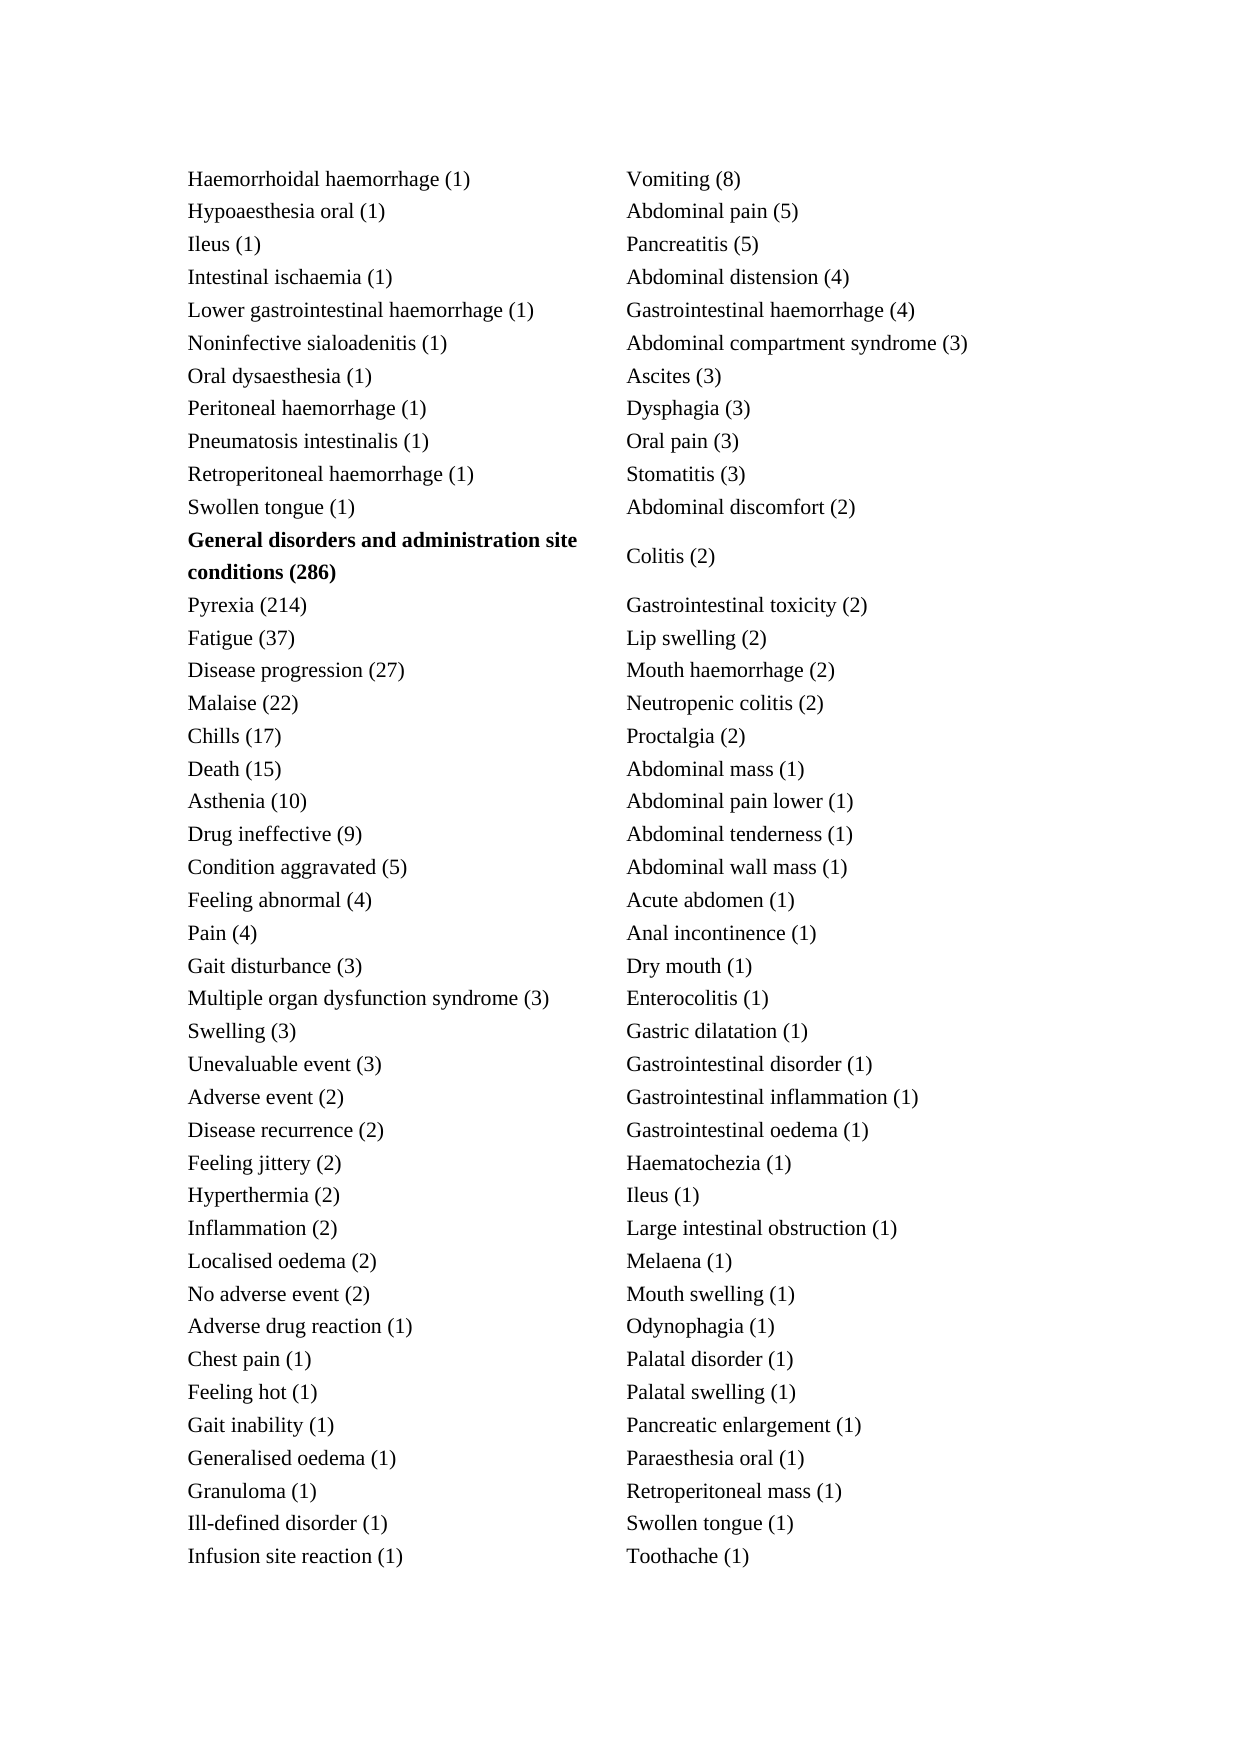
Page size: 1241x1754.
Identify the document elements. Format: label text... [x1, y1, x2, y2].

table_cell Gastrointestinal oedema (1) [615, 1113, 1064, 1146]
table_cell Palatal disorder (1) [615, 1343, 1064, 1375]
table_cell Toothache (1) [615, 1540, 1064, 1572]
table_cell Multiple organ dysfunction syndrome (3) [176, 982, 615, 1014]
table_cell Disease recurrence (2) [176, 1113, 615, 1146]
table_cell Gait disturbance (3) [176, 949, 615, 982]
table_cell Colitis (2) [615, 523, 1064, 588]
table_cell Palatal swelling (1) [615, 1375, 1064, 1408]
table_cell Large intestinal obstruction (1) [615, 1211, 1064, 1244]
table_cell Acute abdomen (1) [615, 883, 1064, 916]
table_cell Abdominal compartment syndrome (3) [615, 326, 1064, 359]
table_cell Noninfective sialoadenitis (1) [176, 326, 615, 359]
table_cell Swollen tongue (1) [176, 490, 615, 523]
table_cell Oral dysaesthesia (1) [176, 359, 615, 392]
table_cell Infusion site reaction (1) [176, 1540, 615, 1572]
table_cell Mouth haemorrhage (2) [615, 654, 1064, 686]
table_cell Vomiting (8) [615, 162, 1064, 195]
table_cell Neutropenic colitis (2) [615, 686, 1064, 719]
table_cell Abdominal pain lower (1) [615, 785, 1064, 818]
table_cell Death (15) [176, 752, 615, 785]
table_cell Retroperitoneal haemorrhage (1) [176, 457, 615, 490]
table_cell Disease progression (27) [176, 654, 615, 686]
table_cell Haematochezia (1) [615, 1146, 1064, 1178]
table_cell Lower gastrointestinal haemorrhage (1) [176, 293, 615, 326]
table_cell Lip swelling (2) [615, 621, 1064, 653]
table_cell Melaena (1) [615, 1244, 1064, 1277]
table_cell Abdominal discomfort (2) [615, 490, 1064, 523]
table_cell Asthenia (10) [176, 785, 615, 818]
table_cell Feeling hot (1) [176, 1375, 615, 1408]
table_cell Pain (4) [176, 916, 615, 949]
table_cell Drug ineffective (9) [176, 818, 615, 850]
table_cell Abdominal distension (4) [615, 260, 1064, 293]
table_cell Inflammation (2) [176, 1211, 615, 1244]
table_cell Malaise (22) [176, 686, 615, 719]
table_cell Localised oedema (2) [176, 1244, 615, 1277]
table_cell Ileus (1) [615, 1179, 1064, 1211]
table_cell Adverse event (2) [176, 1080, 615, 1113]
table_cell Ascites (3) [615, 359, 1064, 392]
table_cell Feeling jittery (2) [176, 1146, 615, 1178]
table_cell Granuloma (1) [176, 1474, 615, 1507]
table_cell Mouth swelling (1) [615, 1277, 1064, 1310]
table_cell Gastrointestinal inflammation (1) [615, 1080, 1064, 1113]
table_cell Retroperitoneal mass (1) [615, 1474, 1064, 1507]
table_cell Gastric dilatation (1) [615, 1015, 1064, 1047]
table_cell Enterocolitis (1) [615, 982, 1064, 1014]
table_cell Hyperthermia (2) [176, 1179, 615, 1211]
table_cell Abdominal mass (1) [615, 752, 1064, 785]
table_cell Paraesthesia oral (1) [615, 1441, 1064, 1474]
table_cell Ill-defined disorder (1) [176, 1507, 615, 1539]
table_cell Oral pain (3) [615, 425, 1064, 457]
table_cell Gastrointestinal haemorrhage (4) [615, 293, 1064, 326]
table_cell Hypoaesthesia oral (1) [176, 195, 615, 228]
table_cell Pancreatitis (5) [615, 228, 1064, 260]
table_cell Peritoneal haemorrhage (1) [176, 392, 615, 424]
table_cell Gastrointestinal disorder (1) [615, 1047, 1064, 1080]
table_cell Condition aggravated (5) [176, 850, 615, 883]
table_cell Chest pain (1) [176, 1343, 615, 1375]
table_cell Adverse drug reaction (1) [176, 1310, 615, 1343]
table_cell Swelling (3) [176, 1015, 615, 1047]
table_cell Dry mouth (1) [615, 949, 1064, 982]
table_cell Gait inability (1) [176, 1408, 615, 1441]
table_cell Intestinal ischaemia (1) [176, 260, 615, 293]
table_cell Stomatitis (3) [615, 457, 1064, 490]
table_cell No adverse event (2) [176, 1277, 615, 1310]
table_cell Pancreatic enlargement (1) [615, 1408, 1064, 1441]
table_cell Odynophagia (1) [615, 1310, 1064, 1343]
table_cell Gastrointestinal toxicity (2) [615, 588, 1064, 621]
table_cell Abdominal wall mass (1) [615, 850, 1064, 883]
table_cell Proctalgia (2) [615, 719, 1064, 752]
table_cell Abdominal tenderness (1) [615, 818, 1064, 850]
table_cell Chills (17) [176, 719, 615, 752]
table_cell Fatigue (37) [176, 621, 615, 653]
table_cell Dysphagia (3) [615, 392, 1064, 424]
table_cell Anal incontinence (1) [615, 916, 1064, 949]
table_cell Haemorrhoidal haemorrhage (1) [176, 162, 615, 195]
table_cell Pneumatosis intestinalis (1) [176, 425, 615, 457]
table_cell Unevaluable event (3) [176, 1047, 615, 1080]
table_cell Feeling abnormal (4) [176, 883, 615, 916]
table_cell Generalised oedema (1) [176, 1441, 615, 1474]
table_cell General disorders and administration site conditions (286) [176, 523, 615, 588]
table_cell Abdominal pain (5) [615, 195, 1064, 228]
table_cell Pyrexia (214) [176, 588, 615, 621]
table_cell Swollen tongue (1) [615, 1507, 1064, 1539]
table_cell Ileus (1) [176, 228, 615, 260]
